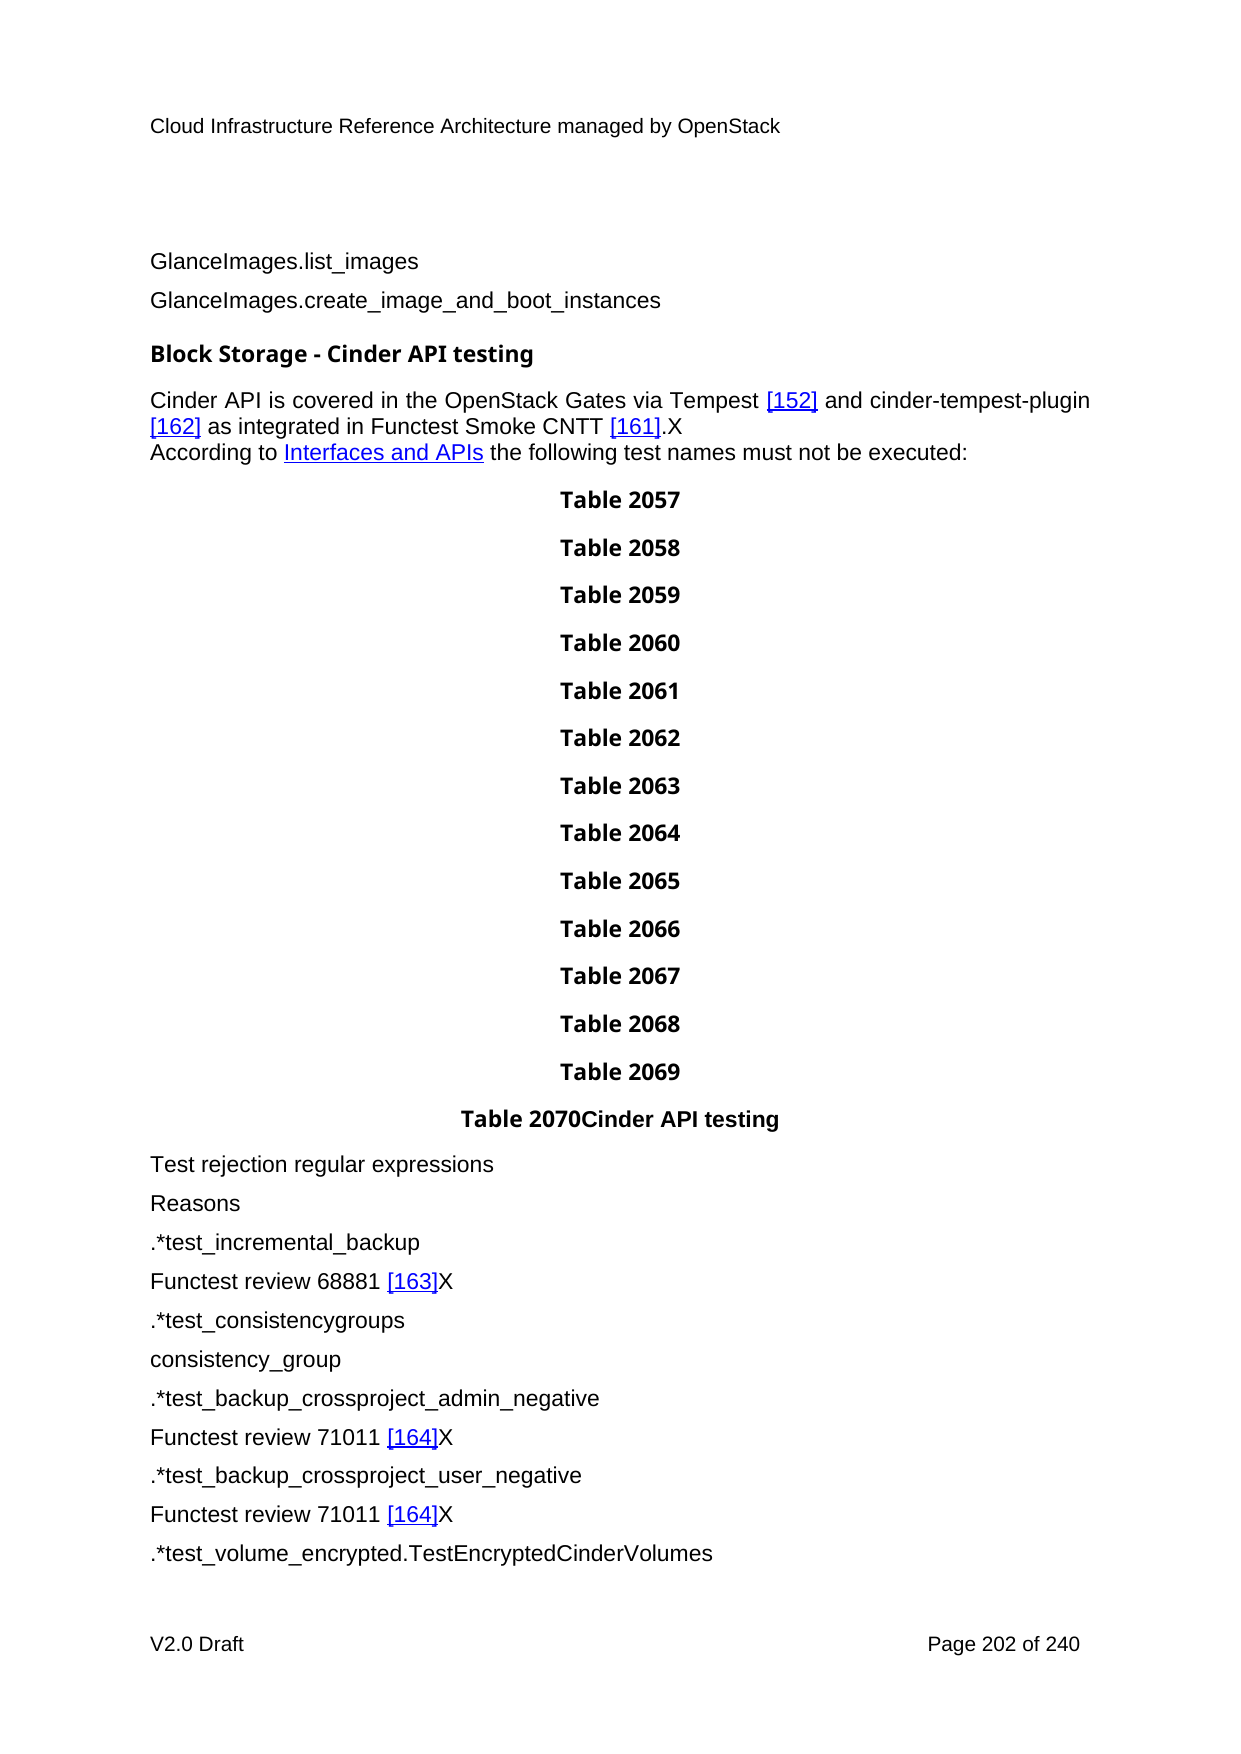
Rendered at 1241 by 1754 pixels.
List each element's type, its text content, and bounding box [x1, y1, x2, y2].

text Cinder API testing [150, 484, 1090, 1134]
text According to Interfaces and APIs the following test names must not be executed: [150, 439, 1090, 466]
subtitle Block Storage - Cinder API testing [150, 338, 1090, 369]
